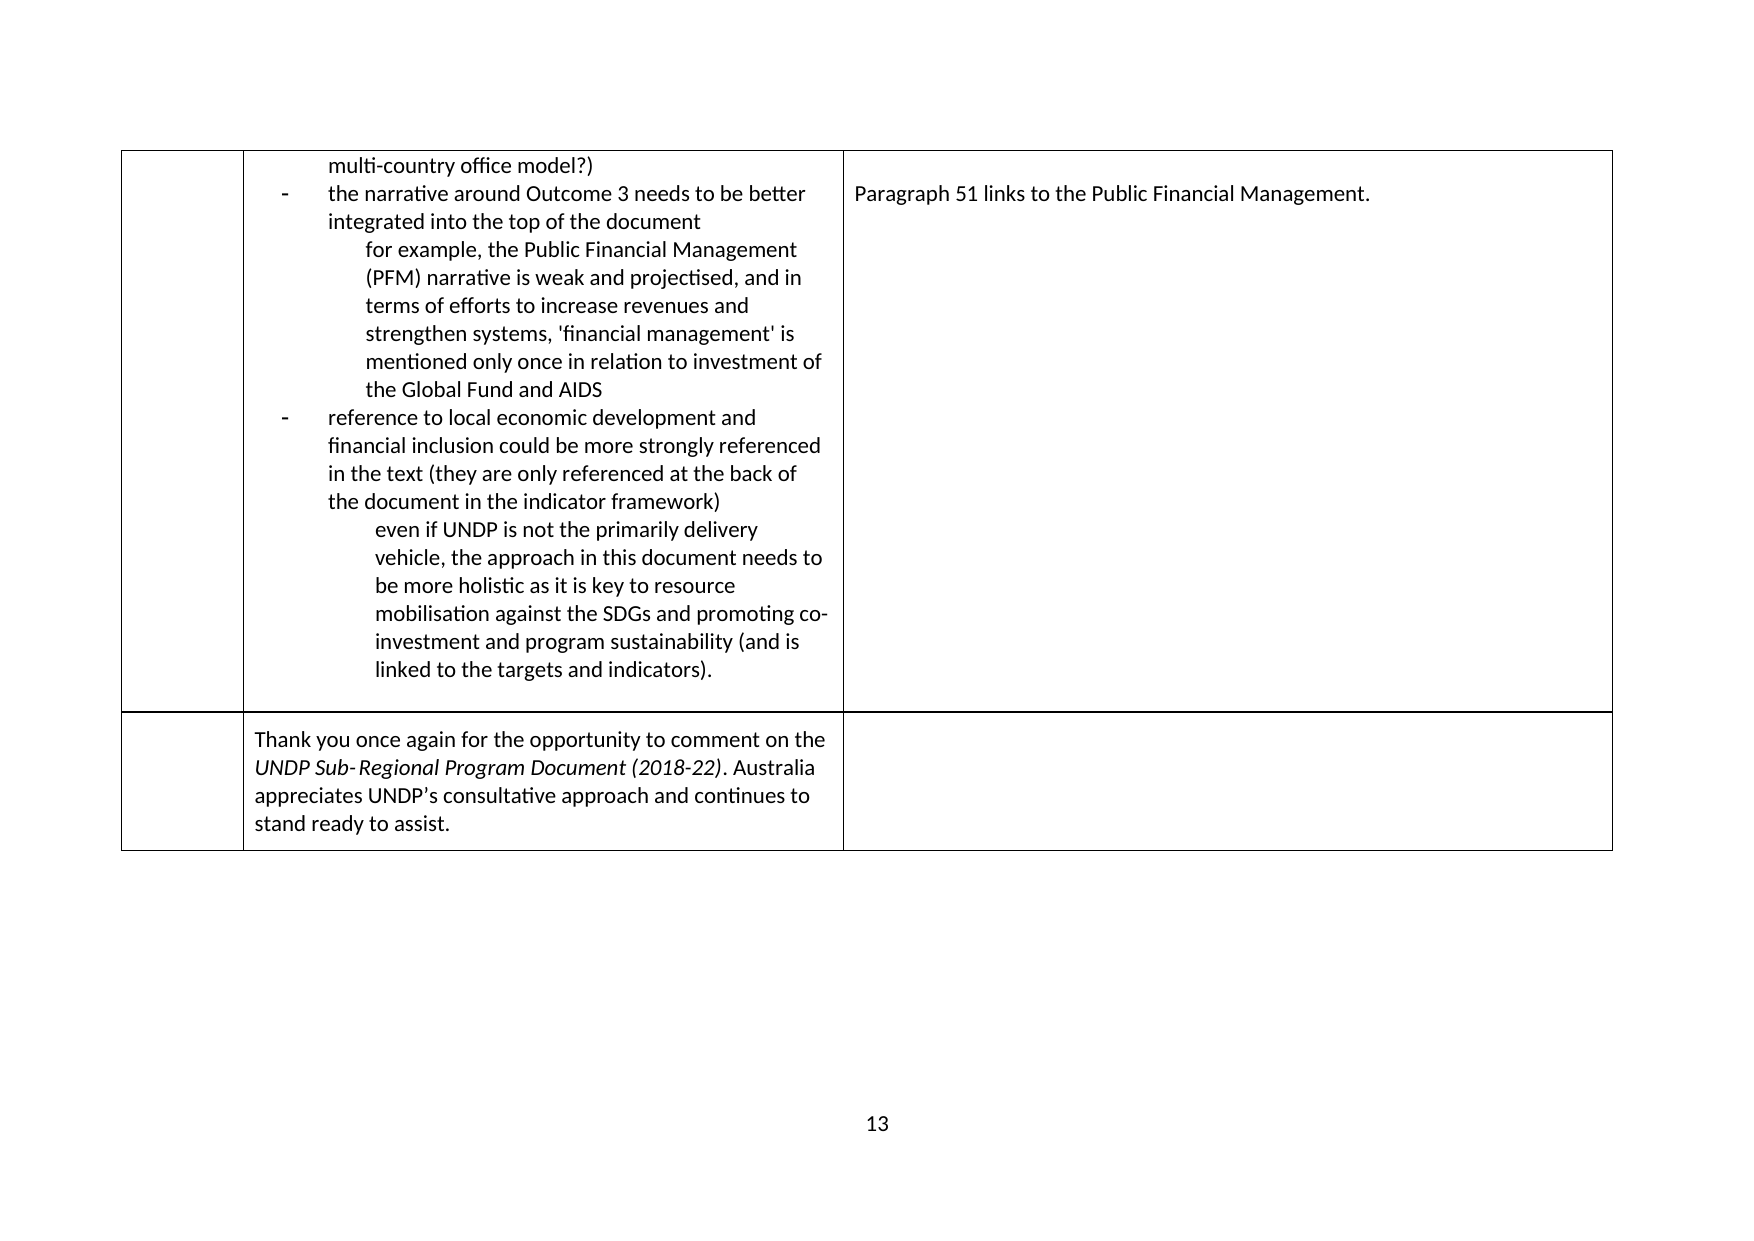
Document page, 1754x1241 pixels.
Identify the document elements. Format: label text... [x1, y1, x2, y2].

table_cell [122, 151, 243, 711]
table_cell [122, 713, 243, 849]
table_cell Thank you once again for the opportunity to comment on the UNDP Sub-Regional Program Document (2018-22). Australia appreciates UNDP’s consultative approach and continues to stand ready to assist. [244, 713, 843, 849]
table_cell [244, 151, 843, 711]
table_cell [844, 713, 1612, 849]
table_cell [844, 151, 1612, 711]
